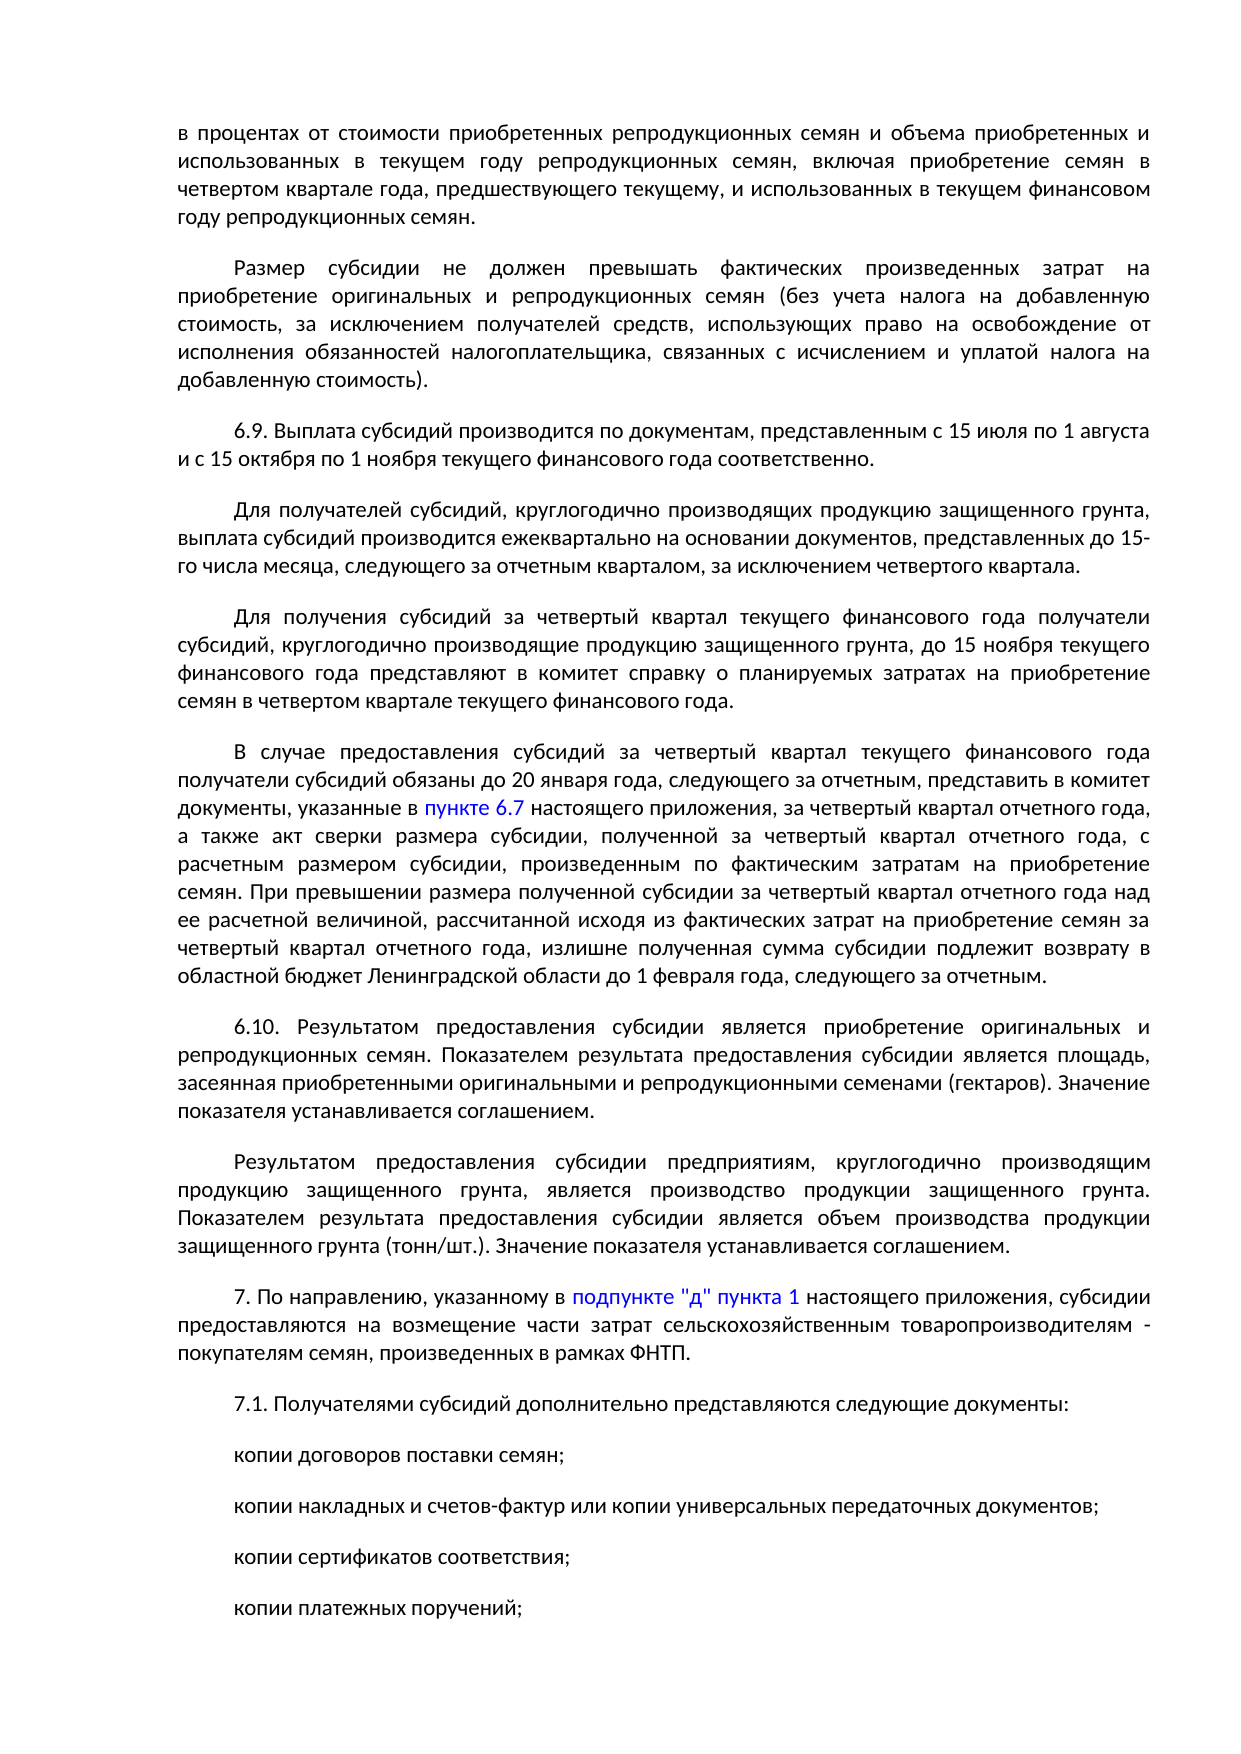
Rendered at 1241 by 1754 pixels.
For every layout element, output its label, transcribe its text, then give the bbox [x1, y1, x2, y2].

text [177, 118, 1152, 230]
text копии накладных и счетов-фактур или копии универсальных передаточных документов; [177, 1491, 1152, 1519]
text 7. По направлению, указанному в подпункте "д" пункта 1 настоящего приложения, субсидии предоставляются на возмещение части затрат сельскохозяйственным товаропроизводителям - покупателям семян, произведенных в рамках ФНТП. [177, 1282, 1152, 1366]
text копии платежных поручений; [177, 1593, 1152, 1621]
text копии договоров поставки семян; [177, 1440, 1152, 1468]
text Для получателей субсидий, круглогодично производящих продукцию защищенного грунта, выплата субсидий производится ежеквартально на основании документов, представленных до 15-го числа месяца, следующего за отчетным кварталом, за исключением четвертого квартала. [177, 495, 1152, 579]
text Результатом предоставления субсидии предприятиям, круглогодично производящим продукцию защищенного грунта, является производство продукции защищенного грунта. Показателем результата предоставления субсидии является объем производства продукции защищенного грунта (тонн/шт.). Значение показателя устанавливается соглашением. [177, 1147, 1152, 1259]
text Для получения субсидий за четвертый квартал текущего финансового года получатели субсидий, круглогодично производящие продукцию защищенного грунта, до 15 ноября текущего финансового года представляют в комитет справку о планируемых затратах на приобретение семян в четвертом квартале текущего финансового года. [177, 602, 1152, 714]
text копии сертификатов соответствия; [177, 1542, 1152, 1570]
text Размер субсидии не должен превышать фактических произведенных затрат на приобретение оригинальных и репродукционных семян (без учета налога на добавленную стоимость, за исключением получателей средств, использующих право на освобождение от исполнения обязанностей налогоплательщика, связанных с исчислением и уплатой налога на добавленную стоимость). [177, 253, 1152, 393]
text 7.1. Получателями субсидий дополнительно представляются следующие документы: [177, 1389, 1152, 1417]
text 6.10. Результатом предоставления субсидии является приобретение оригинальных и репродукционных семян. Показателем результата предоставления субсидии является площадь, засеянная приобретенными оригинальными и репродукционными семенами (гектаров). Значение показателя устанавливается соглашением. [177, 1012, 1152, 1124]
text 6.9. Выплата субсидий производится по документам, представленным с 15 июля по 1 августа и с 15 октября по 1 ноября текущего финансового года соответственно. [177, 416, 1152, 472]
text В случае предоставления субсидий за четвертый квартал текущего финансового года получатели субсидий обязаны до 20 января года, следующего за отчетным, представить в комитет документы, указанные в пункте 6.7 настоящего приложения, за четвертый квартал отчетного года, а также акт сверки размера субсидии, полученной за четвертый квартал отчетного года, с расчетным размером субсидии, произведенным по фактическим затратам на приобретение семян. При превышении размера полученной субсидии за четвертый квартал отчетного года над ее расчетной величиной, рассчитанной исходя из фактических затрат на приобретение семян за четвертый квартал отчетного года, излишне полученная сумма субсидии подлежит возврату в областной бюджет Ленинградской области до 1 февраля года, следующего за отчетным. [177, 737, 1152, 989]
